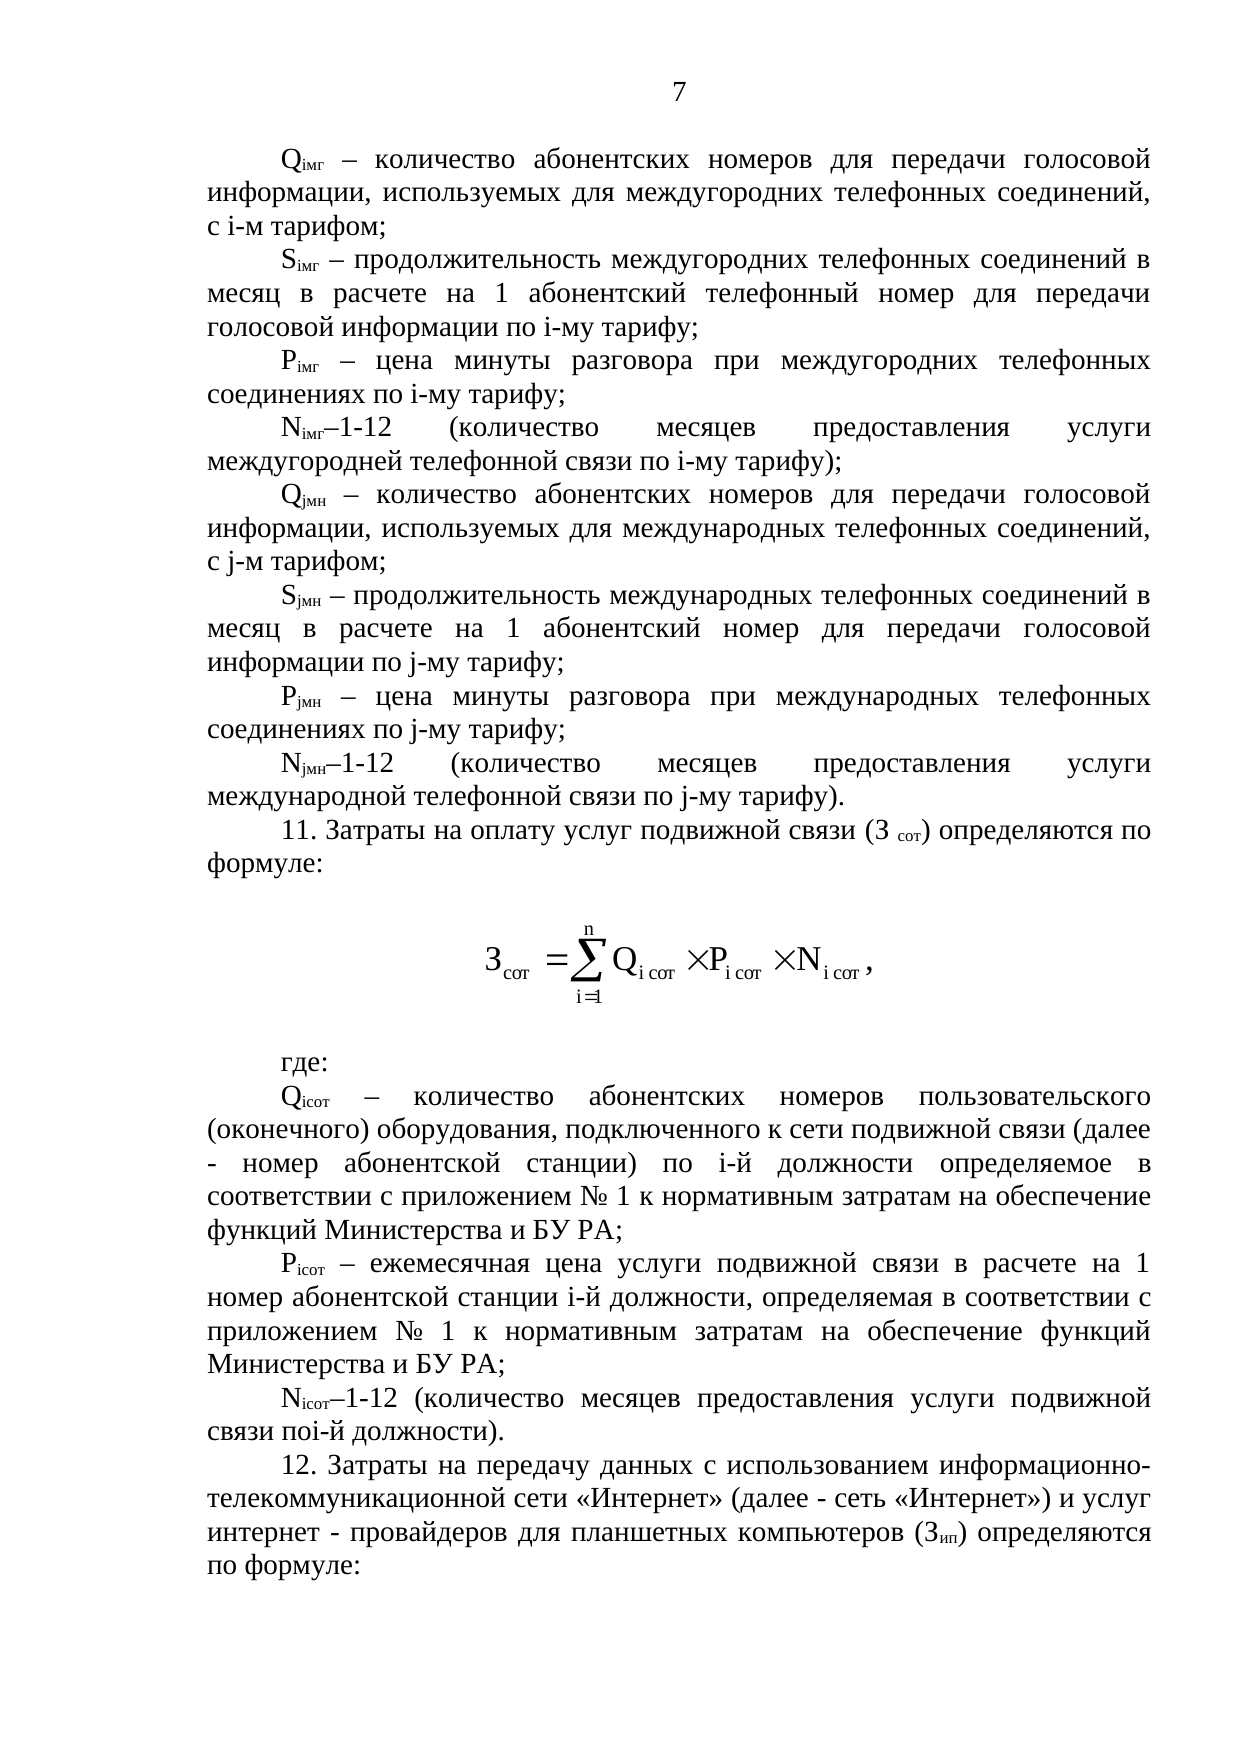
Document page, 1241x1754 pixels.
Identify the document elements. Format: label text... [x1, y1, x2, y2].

text Qiсот – количество абонентских номеров пользовательского (оконечного) оборудования, подключенного к сети подвижной связи (далее - номер абонентской станции) по i-й должности определяемое в соответствии с приложением № 1 к нормативным затратам на обеспечение функций Министерства и БУ РА; [207, 1078, 1152, 1246]
text 11. Затраты на оплату услуг подвижной связи (З сот) определяются по формуле: [207, 812, 1152, 879]
text Piмг – цена минуты разговора при междугородних телефонных соединениях по i-му тарифу; [207, 342, 1152, 409]
text Siмг – продолжительность междугородних телефонных соединений в месяц в расчете на 1 абонентский телефонный номер для передачи голосовой информации по i-му тарифу; [207, 242, 1152, 342]
text 12. Затраты на передачу данных с использованием информационно-телекоммуникационной сети «Интернет» (далее - сеть «Интернет») и услуг интернет - провайдеров для планшетных компьютеров (Зип) определяются по формуле: [207, 1447, 1152, 1581]
text Njмн–1-12 (количество месяцев предоставления услуги международной телефонной связи по j-му тарифу). [207, 745, 1152, 812]
text Sjмн – продолжительность международных телефонных соединений в месяц в расчете на 1 абонентский номер для передачи голосовой информации по j-му тарифу; [207, 577, 1152, 678]
text Qjмн – количество абонентских номеров для передачи голосовой информации, используемых для международных телефонных соединений, с j-м тарифом; [207, 476, 1152, 577]
text Pjмн – цена минуты разговора при международных телефонных соединениях по j-му тарифу; [207, 678, 1152, 745]
text где: [207, 1044, 1152, 1078]
text Qiмг – количество абонентских номеров для передачи голосовой информации, используемых для междугородних телефонных соединений, с i-м тарифом; [207, 141, 1152, 242]
text Piсот – ежемесячная цена услуги подвижной связи в расчете на 1 номер абонентской станции i-й должности, определяемая в соответствии с приложением № 1 к нормативным затратам на обеспечение функций Министерства и БУ РА; [207, 1246, 1152, 1380]
text Niсот–1-12 (количество месяцев предоставления услуги подвижной связи поi-й должности). [207, 1380, 1152, 1447]
text Niмг–1-12 (количество месяцев предоставления услуги междугородней телефонной связи по i-му тарифу); [207, 409, 1152, 476]
